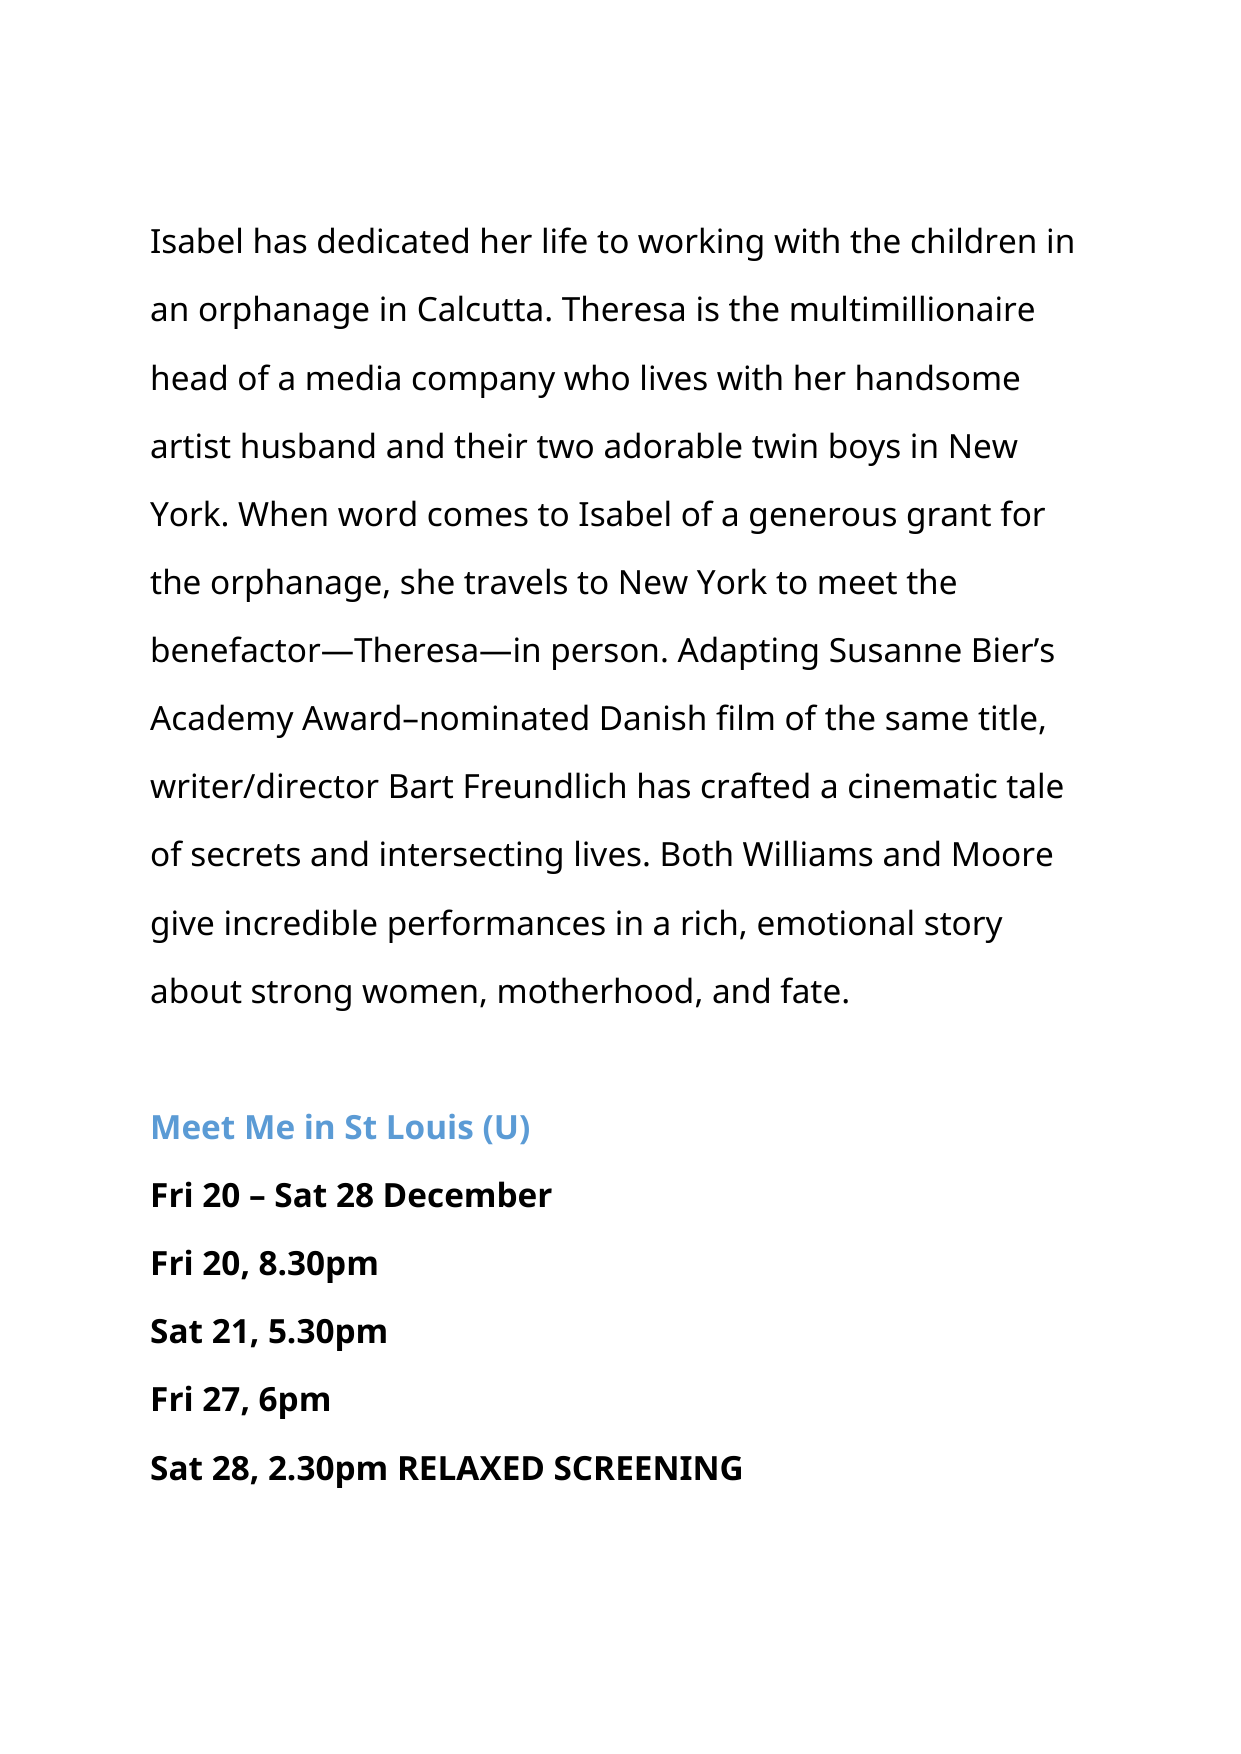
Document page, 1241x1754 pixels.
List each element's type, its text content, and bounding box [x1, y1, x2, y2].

text Fri 20 – Sat 28 December Fri 20, 8.30pm Sat 21, 5.30pm Fri 27, 6pm Sat 28, 2.30pm RELAXED SCREENING [150, 1172, 1090, 1490]
text Meet Me in St Louis (U) [150, 1104, 1090, 1149]
text Isabel has dedicated her life to working with the children in an orphanage in Calcutta. Theresa is the multimillionaire head of a media company who lives with her handsome artist husband and their two adorable twin boys in New York. When word comes to Isabel of a generous grant for the orphanage, she travels to New York to meet the benefactor—Theresa—in person. Adapting Susanne Bier’s Academy Award–nominated Danish film of the same title, writer/director Bart Freundlich has crafted a cinematic tale of secrets and intersecting lives. Both Williams and Moore give incredible performances in a rich, emotional story about strong women, motherhood, and fate. [150, 218, 1090, 1013]
